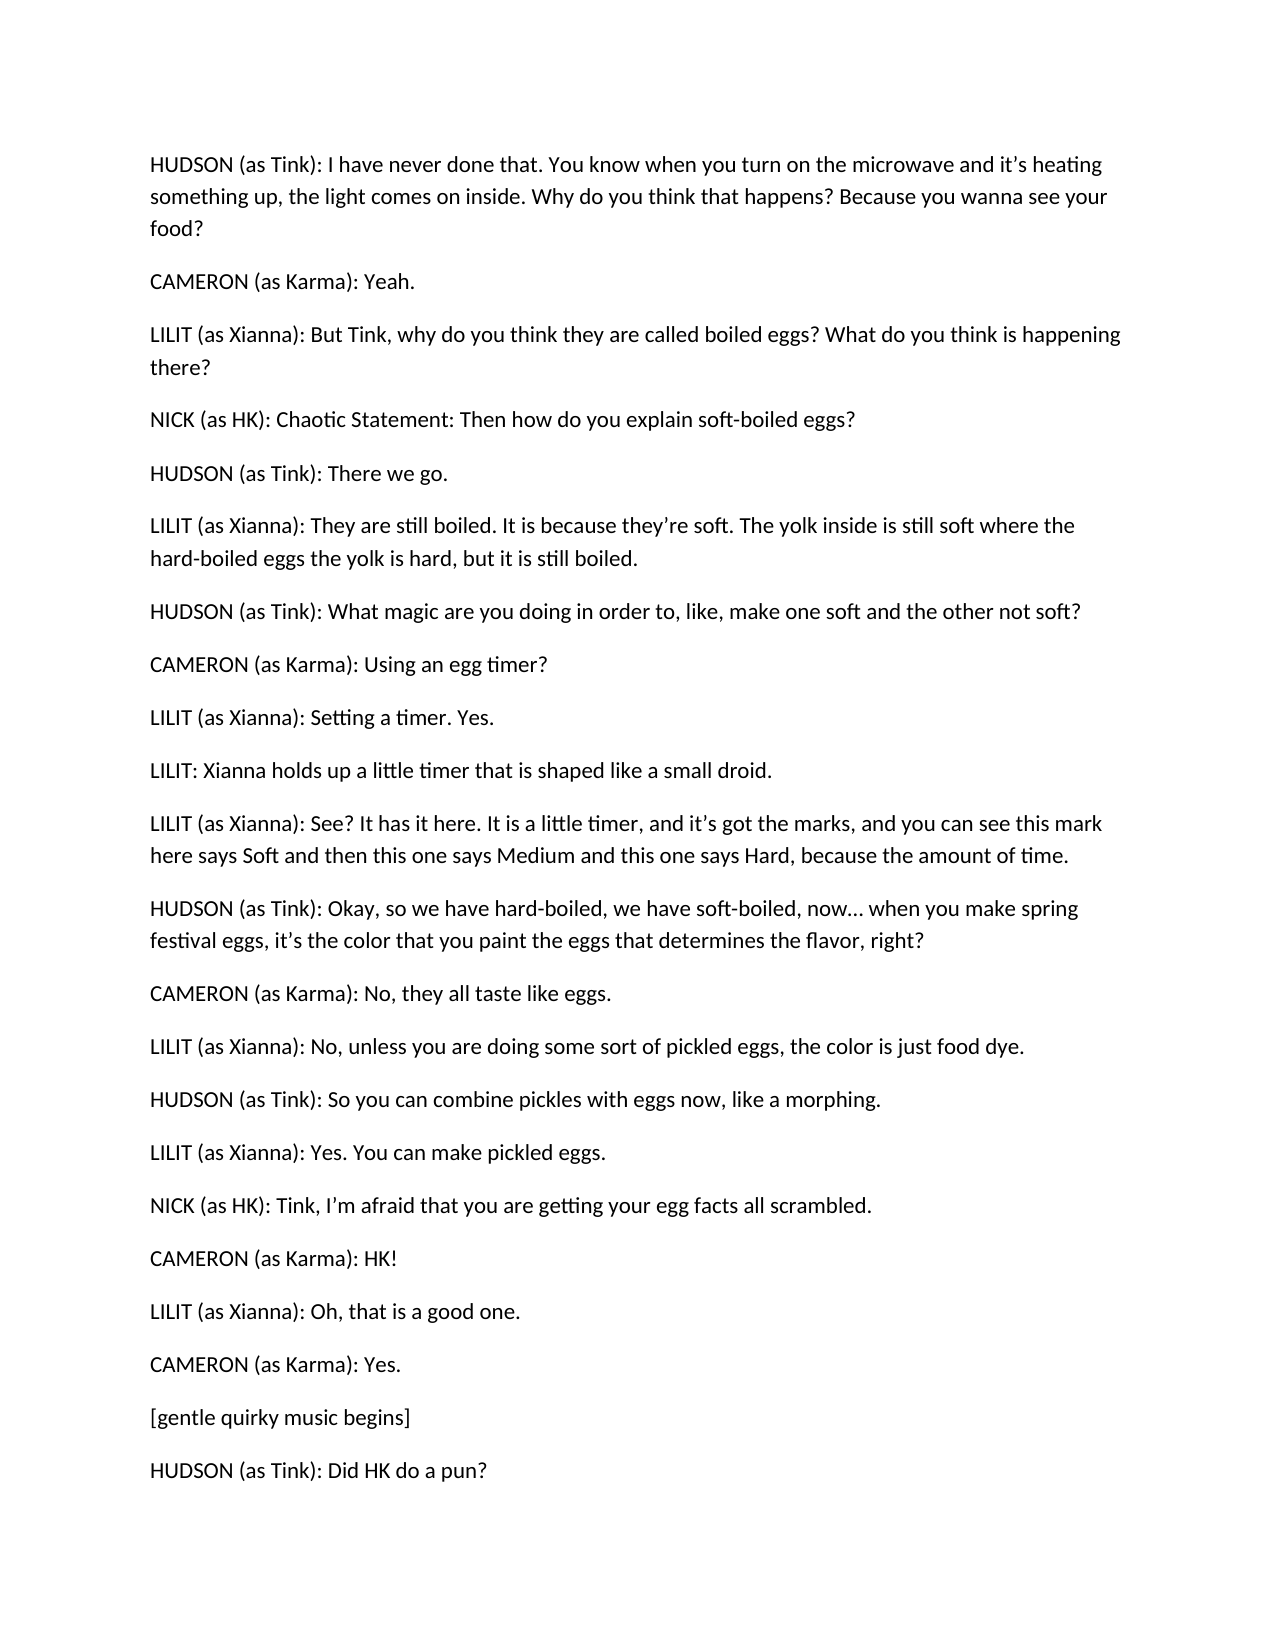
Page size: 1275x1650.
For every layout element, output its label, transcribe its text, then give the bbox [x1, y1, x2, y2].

text LILIT (as Xianna): No, unless you are doing some sort of pickled eggs, the color is just food dye. [150, 1032, 1125, 1060]
text HUDSON (as Tink): Okay, so we have hard-boiled, we have soft-boiled, now… when you make spring festival eggs, it’s the color that you paint the eggs that determines the flavor, right? [150, 894, 1125, 954]
text LILIT (as Xianna): Oh, that is a good one. [150, 1297, 1125, 1326]
text CAMERON (as Karma): Yeah. [150, 267, 1125, 295]
text LILIT (as Xianna): They are still boiled. It is because they’re soft. The yolk inside is still soft where the hard-boiled eggs the yolk is hard, but it is still boiled. [150, 512, 1125, 572]
text LILIT (as Xianna): Setting a timer. Yes. [150, 703, 1125, 731]
text CAMERON (as Karma): Yes. [150, 1351, 1125, 1378]
text CAMERON (as Karma): HK! [150, 1244, 1125, 1272]
text HUDSON (as Tink): What magic are you doing in order to, like, make one soft and the other not soft? [150, 597, 1125, 625]
text HUDSON (as Tink): So you can combine pickles with eggs now, like a morphing. [150, 1085, 1125, 1113]
text LILIT (as Xianna): Yes. You can make pickled eggs. [150, 1138, 1125, 1166]
text CAMERON (as Karma): No, they all taste like eggs. [150, 979, 1125, 1007]
text NICK (as HK): Tink, I’m afraid that you are getting your egg facts all scrambled. [150, 1191, 1125, 1219]
text LILIT (as Xianna): See? It has it here. It is a little timer, and it’s got the marks, and you can see this mark here says Soft and then this one says Medium and this one says Hard, because the amount of time. [150, 809, 1125, 869]
text [gentle quirky music begins] [150, 1403, 1125, 1432]
text HUDSON (as Tink): Did HK do a pun? [150, 1457, 1125, 1484]
text HUDSON (as Tink): There we go. [150, 459, 1125, 487]
text HUDSON (as Tink): I have never done that. You know when you turn on the microwave and it’s heating something up, the light comes on inside. Why do you think that happens? Because you wanna see your food? [150, 150, 1125, 242]
text LILIT: Xianna holds up a little timer that is shaped like a small droid. [150, 756, 1125, 784]
text LILIT (as Xianna): But Tink, why do you think they are called boiled eggs? What do you think is happening there? [150, 320, 1125, 381]
text NICK (as HK): Chaotic Statement: Then how do you explain soft-boiled eggs? [150, 406, 1125, 434]
text CAMERON (as Karma): Using an egg timer? [150, 650, 1125, 678]
